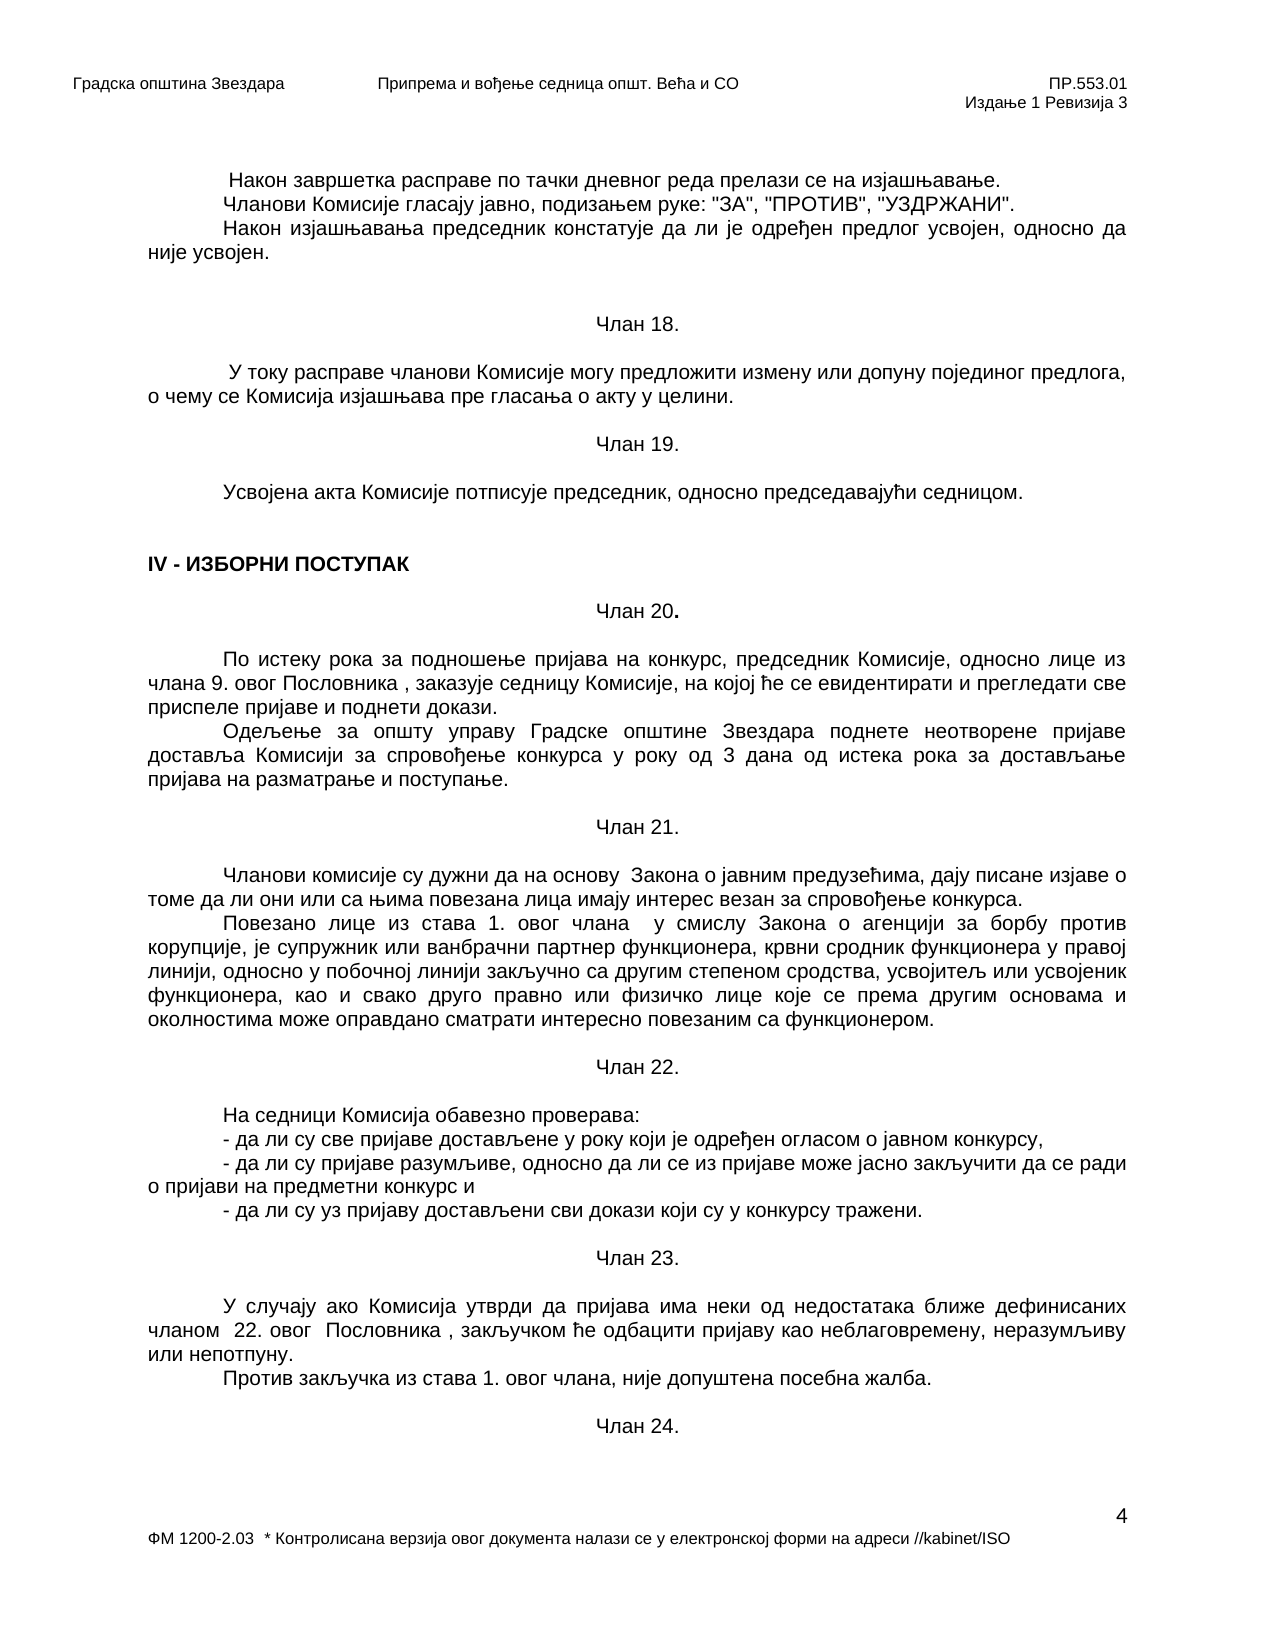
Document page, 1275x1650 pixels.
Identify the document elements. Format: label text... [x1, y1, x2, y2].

text Члан 19. [148, 432, 1127, 456]
text У току расправе чланови Комисије могу предложити измену или допуну појединог предлога, о чему се Комисија изјашњава пре гласања о акту у целини. [148, 360, 1127, 408]
text Усвојена акта Комисије потписује председник, односно председавајући седницом. [148, 479, 1127, 503]
text IV - ИЗБОРНИ ПОСТУПАК [148, 551, 1127, 575]
text - да ли су пријаве разумљиве, односно да ли се из пријаве може јасно закључити да се ради о пријави на предметни конкурс и [148, 1150, 1127, 1198]
text Одељење за општу управу Градске општине Звездара поднете неотворене пријаве доставља Комисији за спровођење конкурса у року од 3 дана од истека рока за достављање пријава на разматрање и поступање. [148, 719, 1127, 791]
text Чланови Комисије гласају јавно, подизањем руке: "ЗА", "ПРОТИВ", "УЗДРЖАНИ". [148, 192, 1127, 216]
text Чланови комисије су дужни да на основу Закона о јавним предузећима, дају писане изјаве о томе да ли они или са њима повезана лица имају интерес везан за спровођење конкурса. [148, 863, 1127, 911]
text Члан 20. [148, 599, 1127, 623]
text Члан 24. [148, 1414, 1127, 1438]
text Члан 18. [148, 312, 1127, 336]
text Повезано лице из става 1. овог члана у смислу Закона о агенцији за борбу против корупције, је супружник или ванбрачни партнер функционера, крвни сродник функционера у правој линији, односно у побочној линији закључно са другим степеном сродства, усвојитељ или усвојеник функционера, као и свако друго правно или физичко лице које се према другим основама и околностима може оправдано сматрати интересно повезаним са функционером. [148, 911, 1127, 1031]
text - да ли су уз пријаву достављени сви докази који су у конкурсу тражени. [148, 1198, 1127, 1222]
text Против закључка из става 1. овог члана, није допуштена посебна жалба. [148, 1366, 1127, 1390]
text Након изјашњавања председник констатује да ли је одређен предлог усвојен, односно да није усвојен. [148, 216, 1127, 264]
text Након завршетка расправе по тачки дневног реда прелази се на изјашњавање. [148, 168, 1127, 192]
text На седници Комисија обавезно проверава: [148, 1102, 1127, 1126]
text Члан 23. [148, 1246, 1127, 1270]
text По истеку рока за подношење пријава на конкурс, председник Комисије, односно лице из члана 9. овог Пословника , заказује седницу Комисије, на којој ће се евидентирати и прегледати све приспеле пријаве и поднети докази. [148, 647, 1127, 719]
text Члан 22. [148, 1054, 1127, 1078]
text - да ли су све пријаве достављене у року који је одређен огласом о јавном конкурсу, [148, 1126, 1127, 1150]
text У случају ако Комисија утврди да пријава има неки од недостатака ближе дефинисаних чланом 22. овог Пословника , закључком ће одбацити пријаву као неблаговремену, неразумљиву или непотпуну. [148, 1294, 1127, 1366]
text Члан 21. [148, 815, 1127, 839]
